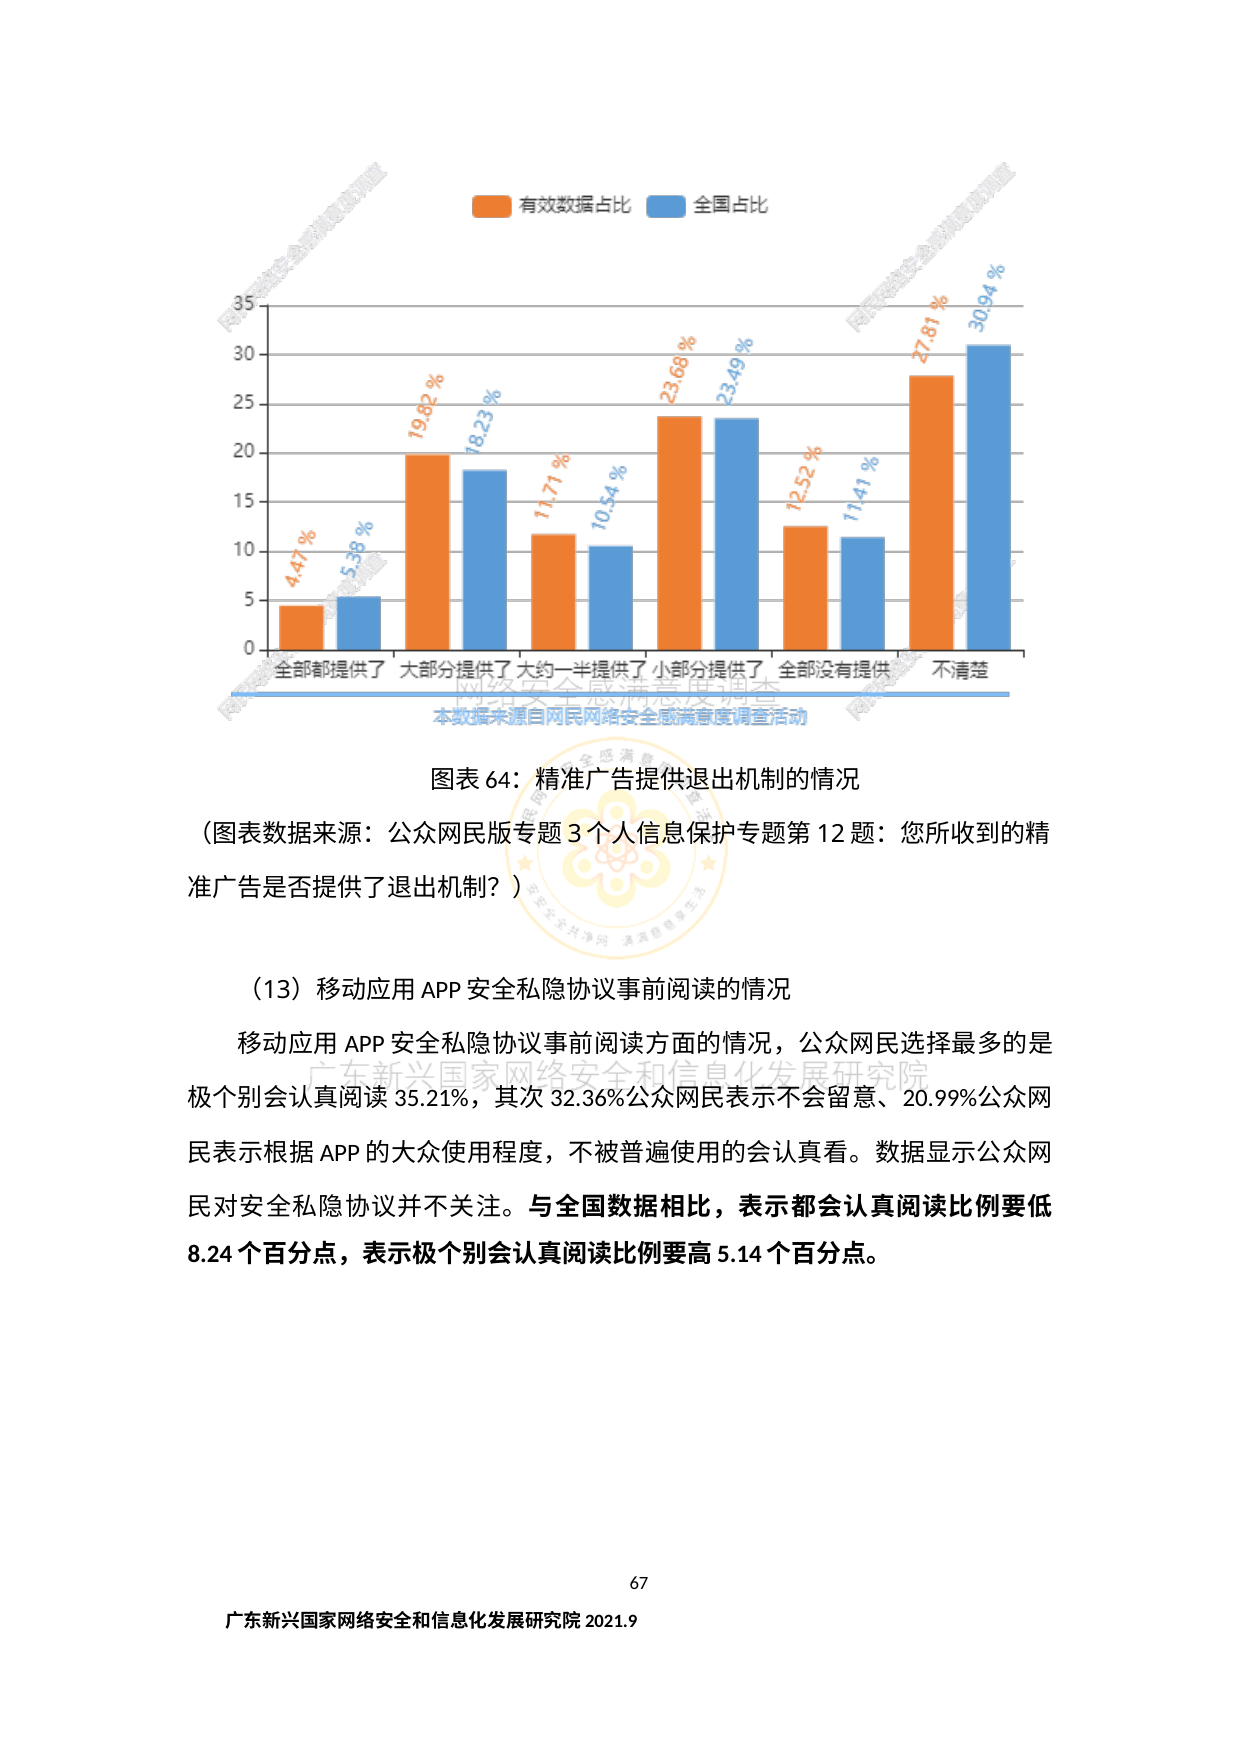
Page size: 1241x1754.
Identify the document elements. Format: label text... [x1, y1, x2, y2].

picture [202, 150, 1039, 744]
text 图表64：精准广告提供退出机制的情况 [187, 759, 1053, 795]
text （图表数据来源：公众网民版专题3个人信息保护专题第12题：您所收到的精准广告是否提供了退出机制？） [187, 813, 1053, 904]
text 移动应用APP安全私隐协议事前阅读方面的情况，公众网民选择最多的是极个别会认真阅读35.21%，其次32.36%公众网民表示不会留意、20.99%公众网民表示根据APP的大众使用程度，不被普遍使用的会认真看。数据显示公众网民对安全私隐协议并不关注。与全国数据相比，表示都会认真阅读比例要低8.24个百分点，表示极个别会认真阅读比例要高5.14个百分点。 [187, 1023, 1053, 1268]
text （13）移动应用APP安全私隐协议事前阅读的情况 [187, 969, 1053, 1005]
